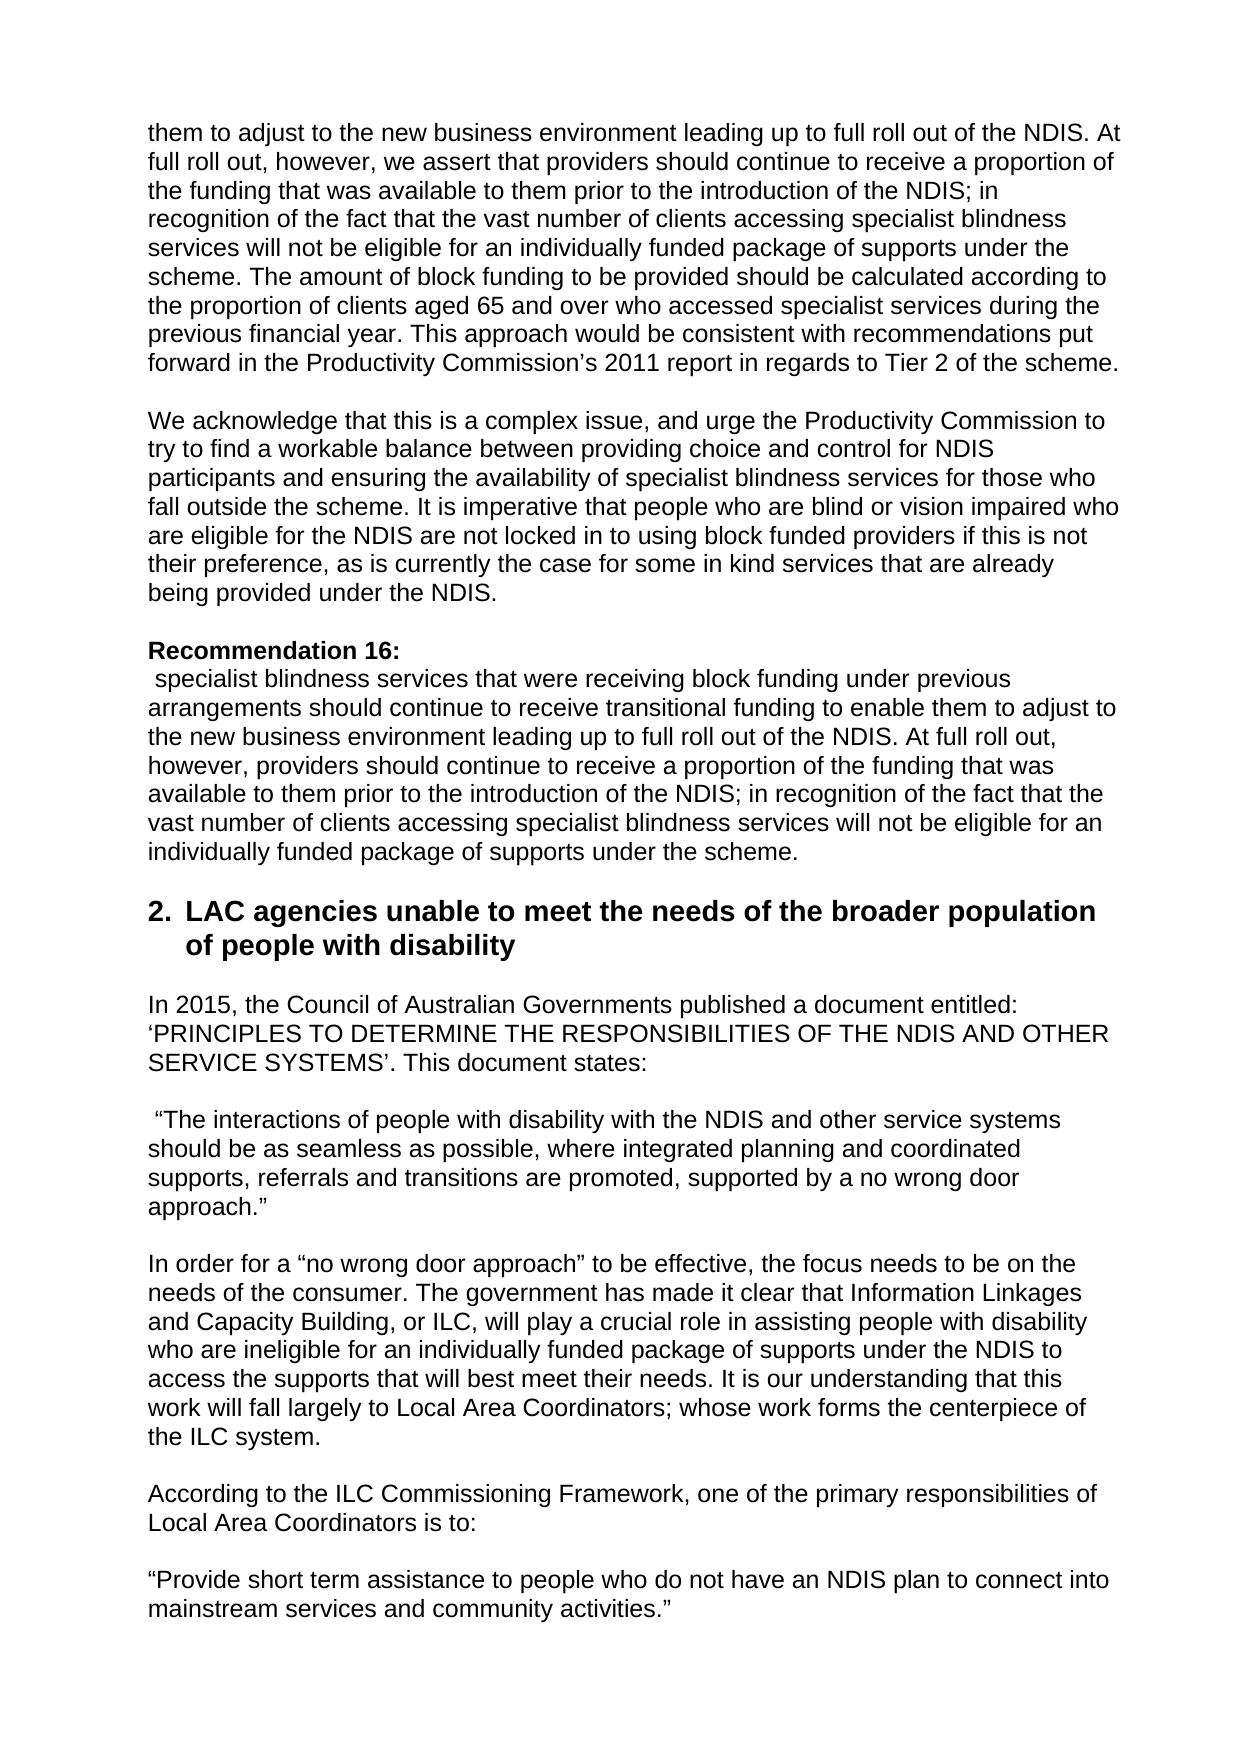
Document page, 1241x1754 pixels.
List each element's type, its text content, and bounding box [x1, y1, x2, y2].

text According to the ILC Commissioning Framework, one of the primary responsibilities of Local Area Coordinators is to: [148, 1479, 1122, 1536]
text Recommendation 16: [148, 636, 1122, 664]
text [148, 118, 1122, 377]
text In order for a “no wrong door approach” to be effective, the focus needs to be on the needs of the consumer. The government has made it clear that Information Linkages and Capacity Building, or ILC, will play a crucial role in assisting people with disability who are ineligible for an individually funded package of supports under the NDIS to access the supports that will best meet their needs. It is our understanding that this work will fall largely to Local Area Coordinators; whose work forms the centerpiece of the ILC system. [148, 1249, 1122, 1450]
text specialist blindness services that were receiving block funding under previous arrangements should continue to receive transitional funding to enable them to adjust to the new business environment leading up to full roll out of the NDIS. At full roll out, however, providers should continue to receive a proportion of the funding that was available to them prior to the introduction of the NDIS; in recognition of the fact that the vast number of clients accessing specialist blindness services will not be eligible for an individually funded package of supports under the scheme. [148, 664, 1122, 866]
text “The interactions of people with disability with the NDIS and other service systems should be as seamless as possible, where integrated planning and coordinated supports, referrals and transitions are promoted, supported by a no wrong door approach.” [148, 1105, 1122, 1220]
list LAC agencies unable to meet the needs of the broader population of people with disability [148, 894, 1122, 961]
text We acknowledge that this is a complex issue, and urge the Productivity Commission to try to find a workable balance between providing choice and control for NDIS participants and ensuring the availability of specialist blindness services for those who fall outside the scheme. It is imperative that people who are blind or vision impaired who are eligible for the NDIS are not locked in to using block funded providers if this is not their preference, as is currently the case for some in kind services that are already being provided under the NDIS. [148, 406, 1122, 607]
text In 2015, the Council of Australian Governments published a document entitled: ‘PRINCIPLES TO DETERMINE THE RESPONSIBILITIES OF THE NDIS AND OTHER SERVICE SYSTEMS’. This document states: [148, 990, 1122, 1076]
text “Provide short term assistance to people who do not have an NDIS plan to connect into mainstream services and community activities.” [148, 1565, 1122, 1623]
